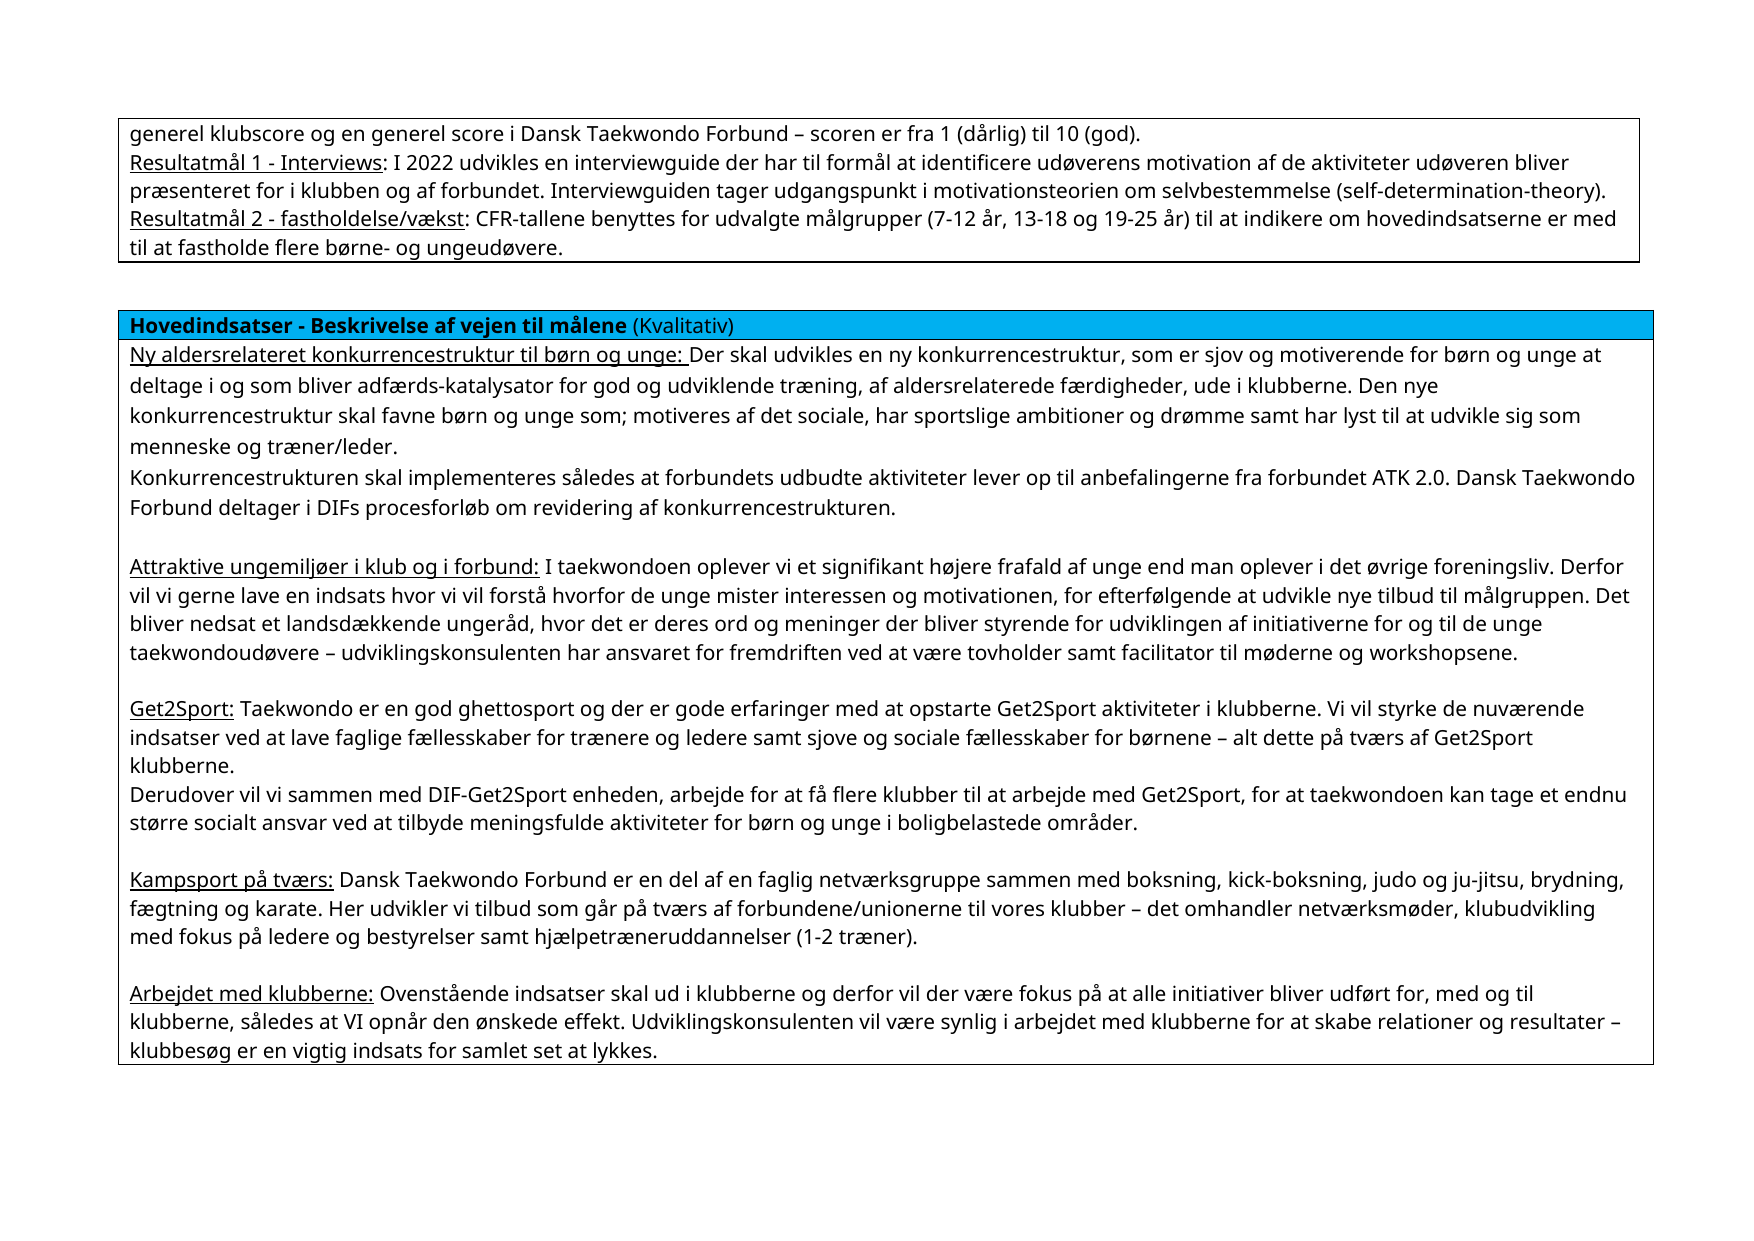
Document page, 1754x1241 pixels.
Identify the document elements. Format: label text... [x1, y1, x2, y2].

table_header Hovedindsatser - Beskrivelse af vejen til målene (Kvalitativ) [119, 311, 1653, 339]
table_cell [119, 119, 1639, 261]
table_cell Ny aldersrelateret konkurrencestruktur til børn og unge: Der skal udvikles en ny konkurrencestruktur, som er sjov og motiverende for børn og unge at deltage i og som bliver adfærds-katalysator for god og udviklende træning, af aldersrelaterede færdigheder, ude i klubberne. Den nye konkurrencestruktur skal favne børn og unge som; motiveres af det sociale, har sportslige ambitioner og drømme samt har lyst til at udvikle sig som menneske og træner/leder. Konkurrencestrukturen skal implementeres således at forbundets udbudte aktiviteter lever op til anbefalingerne fra forbundet ATK 2.0. Dansk Taekwondo Forbund deltager i DIFs procesforløb om revidering af konkurrencestrukturen. Attraktive ungemiljøer i klub og i forbund: I taekwondoen oplever vi et signifikant højere frafald af unge end man oplever i det øvrige foreningsliv. Derfor vil vi gerne lave en indsats hvor vi vil forstå hvorfor de unge mister interessen og motivationen, for efterfølgende at udvikle nye tilbud til målgruppen. Det bliver nedsat et landsdækkende ungeråd, hvor det er deres ord og meninger der bliver styrende for udviklingen af initiativerne for og til de unge taekwondoudøvere – udviklingskonsulenten har ansvaret for fremdriften ved at være tovholder samt facilitator til møderne og workshopsene. Get2Sport: Taekwondo er en god ghettosport og der er gode erfaringer med at opstarte Get2Sport aktiviteter i klubberne. Vi vil styrke de nuværende indsatser ved at lave faglige fællesskaber for trænere og ledere samt sjove og sociale fællesskaber for børnene – alt dette på tværs af Get2Sport klubberne. Derudover vil vi sammen med DIF-Get2Sport enheden, arbejde for at få flere klubber til at arbejde med Get2Sport, for at taekwondoen kan tage et endnu større socialt ansvar ved at tilbyde meningsfulde aktiviteter for børn og unge i boligbelastede områder. Kampsport på tværs: Dansk Taekwondo Forbund er en del af en faglig netværksgruppe sammen med boksning, kick-boksning, judo og ju-jitsu, brydning, fægtning og karate. Her udvikler vi tilbud som går på tværs af forbundene/unionerne til vores klubber – det omhandler netværksmøder, klubudvikling med fokus på ledere og bestyrelser samt hjælpetræneruddannelser (1-2 træner). Arbejdet med klubberne: Ovenstående indsatser skal ud i klubberne og derfor vil der være fokus på at alle initiativer bliver udført for, med og til klubberne, således at VI opnår den ønskede effekt. Udviklingskonsulenten vil være synlig i arbejdet med klubberne for at skabe relationer og resultater – klubbesøg er en vigtig indsats for samlet set at lykkes. [119, 340, 1653, 1064]
